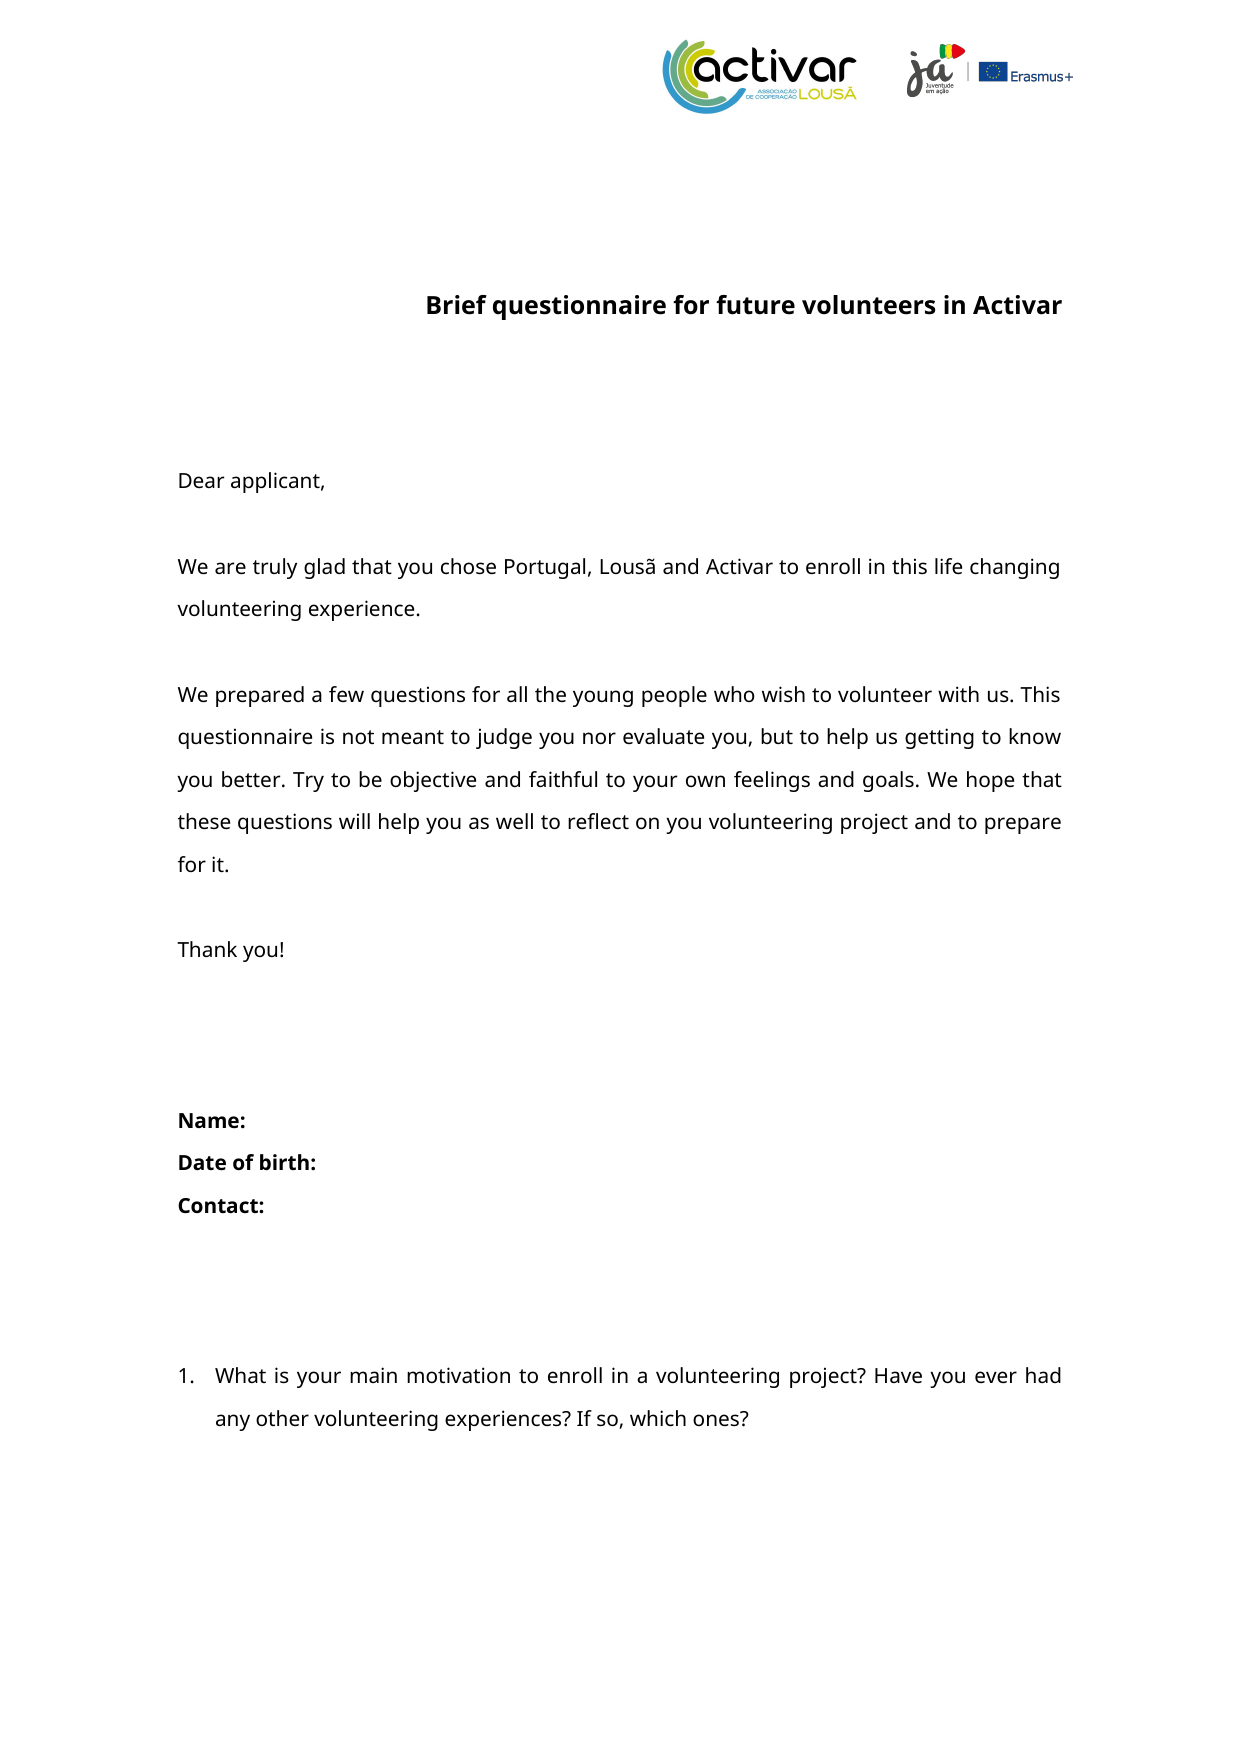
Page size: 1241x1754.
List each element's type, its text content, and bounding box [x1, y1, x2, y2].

text Brief questionnaire for future volunteers in Activar [177, 288, 1063, 322]
text Contact: [177, 1191, 1063, 1219]
text Name: [177, 1106, 1063, 1134]
list What is your main motivation to enroll in a volunteering project? Have you ever had any other volunteering experiences? If so, which ones? [177, 1361, 1063, 1432]
text Date of birth: [177, 1148, 1063, 1177]
text We are truly glad that you chose Portugal, Lousã and Activar to enroll in this life changing volunteering experience. [177, 552, 1063, 623]
text We prepared a few questions for all the young people who wish to volunteer with us. This questionnaire is not meant to judge you nor evaluate you, but to help us getting to know you better. Try to be objective and faithful to your own feelings and goals. We hope that these questions will help you as well to reflect on you volunteering project and to prepare for it. [177, 680, 1063, 878]
picture [897, 39, 1082, 114]
text Thank you! [177, 935, 1063, 964]
text Dear applicant, [177, 467, 1063, 495]
picture [661, 37, 858, 115]
